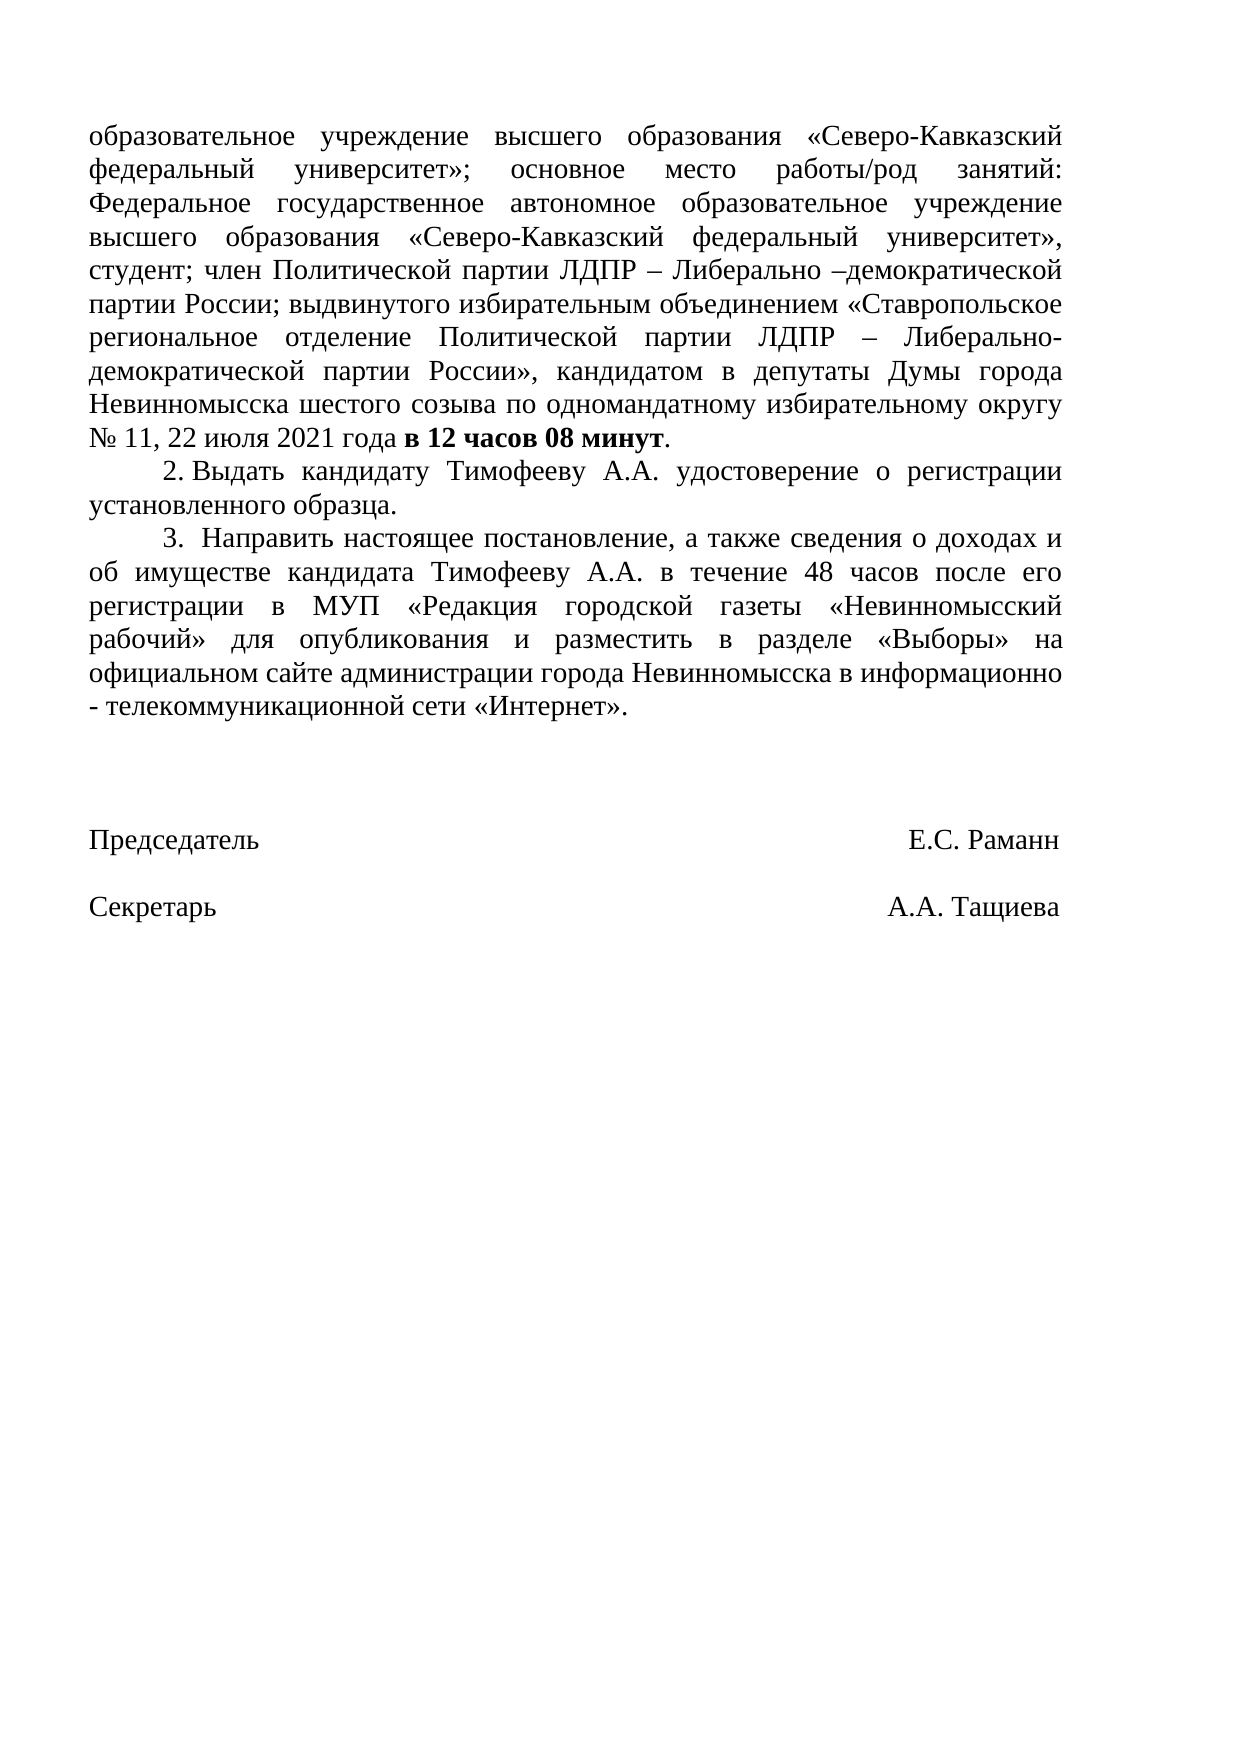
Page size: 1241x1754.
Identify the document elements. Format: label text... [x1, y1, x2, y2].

text 2. Выдать кандидату Тимофееву А.А. удостоверение о регистрации установленного образца. [89, 453, 1063, 521]
text 3. Направить настоящее постановление, а также сведения о доходах и об имуществе кандидата Тимофееву А.А. в течение 48 часов после его регистрации в МУП «Редакция городской газеты «Невинномысский рабочий» для опубликования и разместить в разделе «Выборы» на официальном сайте администрации города Невинномысска в информационно - телекоммуникационной сети «Интернет». [89, 521, 1063, 722]
text Председатель Е.С. Раманн [89, 822, 1063, 856]
text Секретарь А.А. Тащиева [89, 889, 1063, 923]
